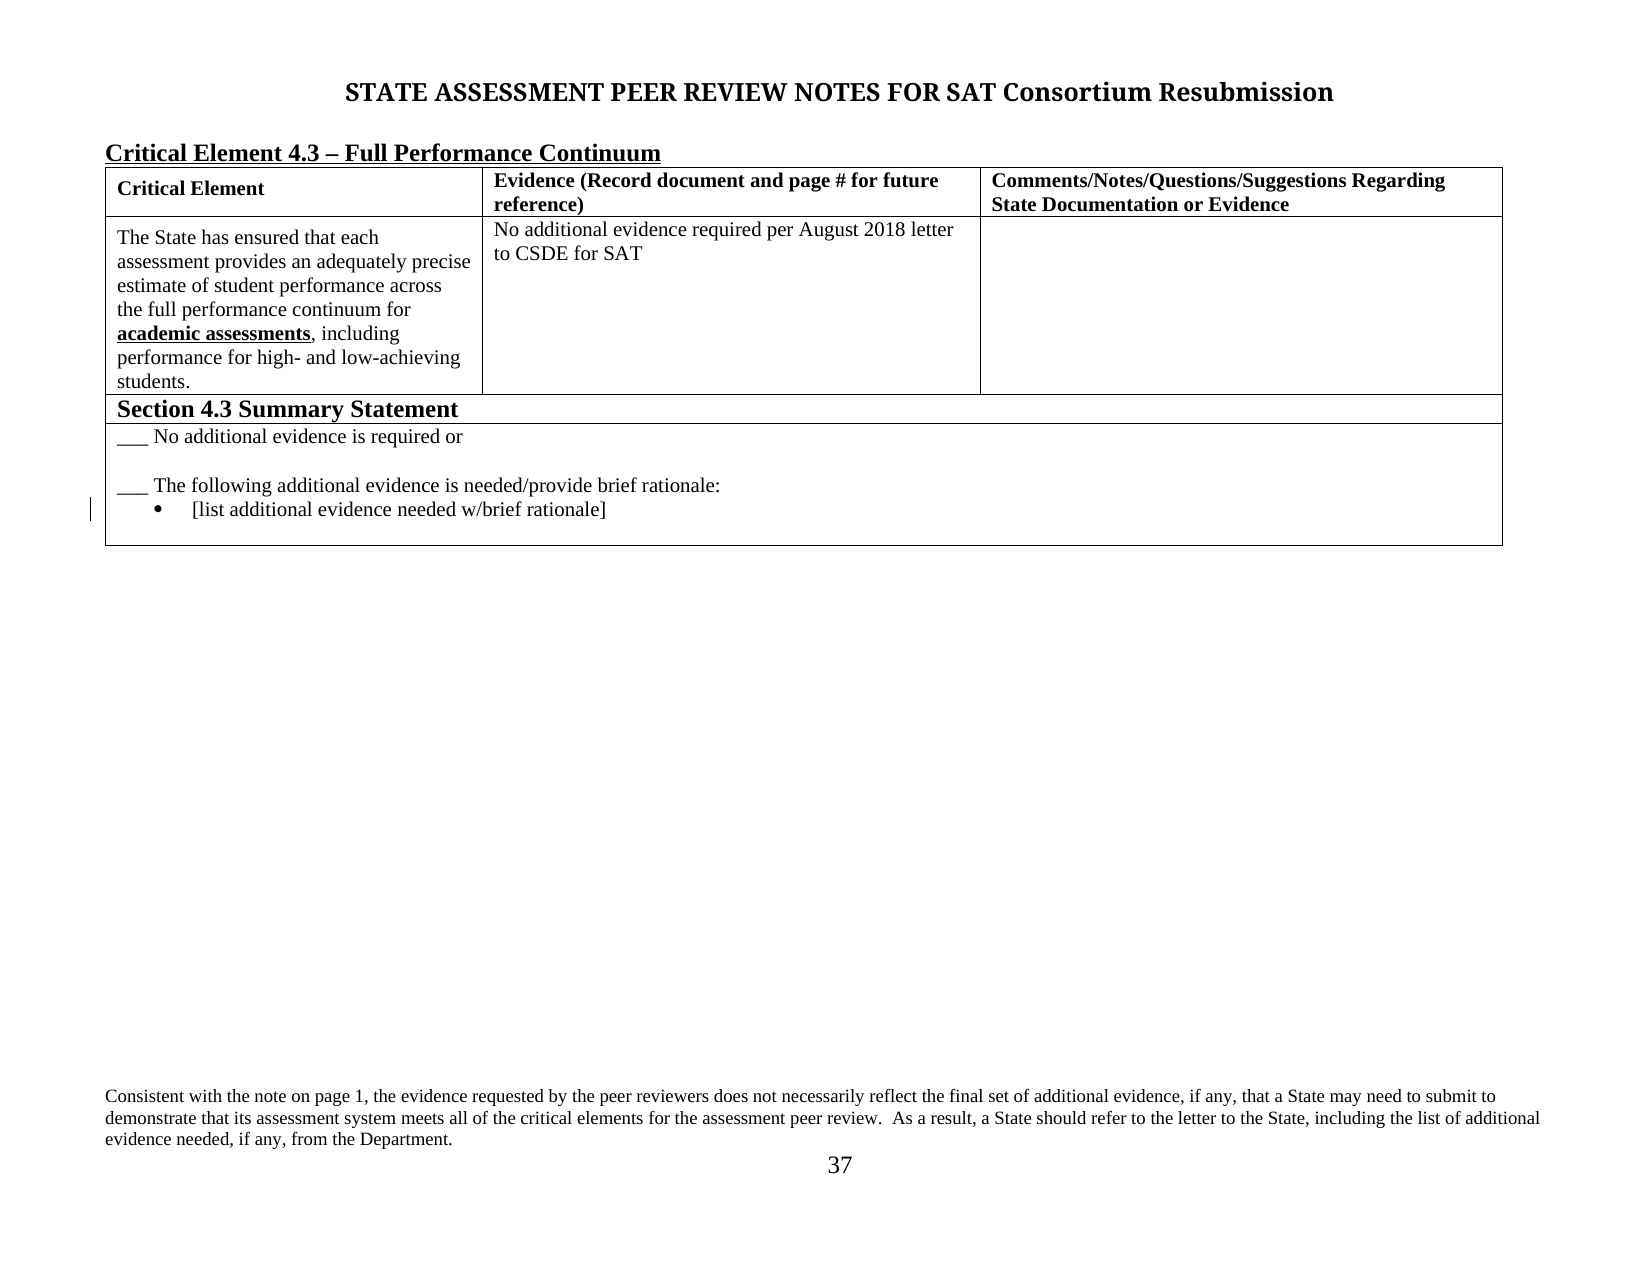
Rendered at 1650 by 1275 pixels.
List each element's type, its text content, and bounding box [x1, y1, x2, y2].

table_header Evidence (Record document and page # for future reference) [483, 168, 980, 216]
table_cell [981, 217, 1502, 393]
table_header Comments/Notes/Questions/Suggestions Regarding State Documentation or Evidence [981, 168, 1502, 216]
table_cell No additional evidence required per August 2018 letter to CSDE for SAT [483, 217, 980, 393]
subtitle Critical Element 4.3 – Full Performance Continuum [105, 138, 1575, 167]
table_cell ___ No additional evidence is required or ___ The following additional evidence is needed/provide brief rationale: [list additional evidence needed w/brief rationale] [106, 424, 1502, 545]
table_header Critical Element [106, 168, 482, 216]
table_cell The State has ensured that each assessment provides an adequately precise estimate of student performance across the full performance continuum for academic assessments, including performance for high- and low-achieving students. [106, 217, 482, 393]
table_cell Section 4.3 Summary Statement [106, 395, 1502, 423]
